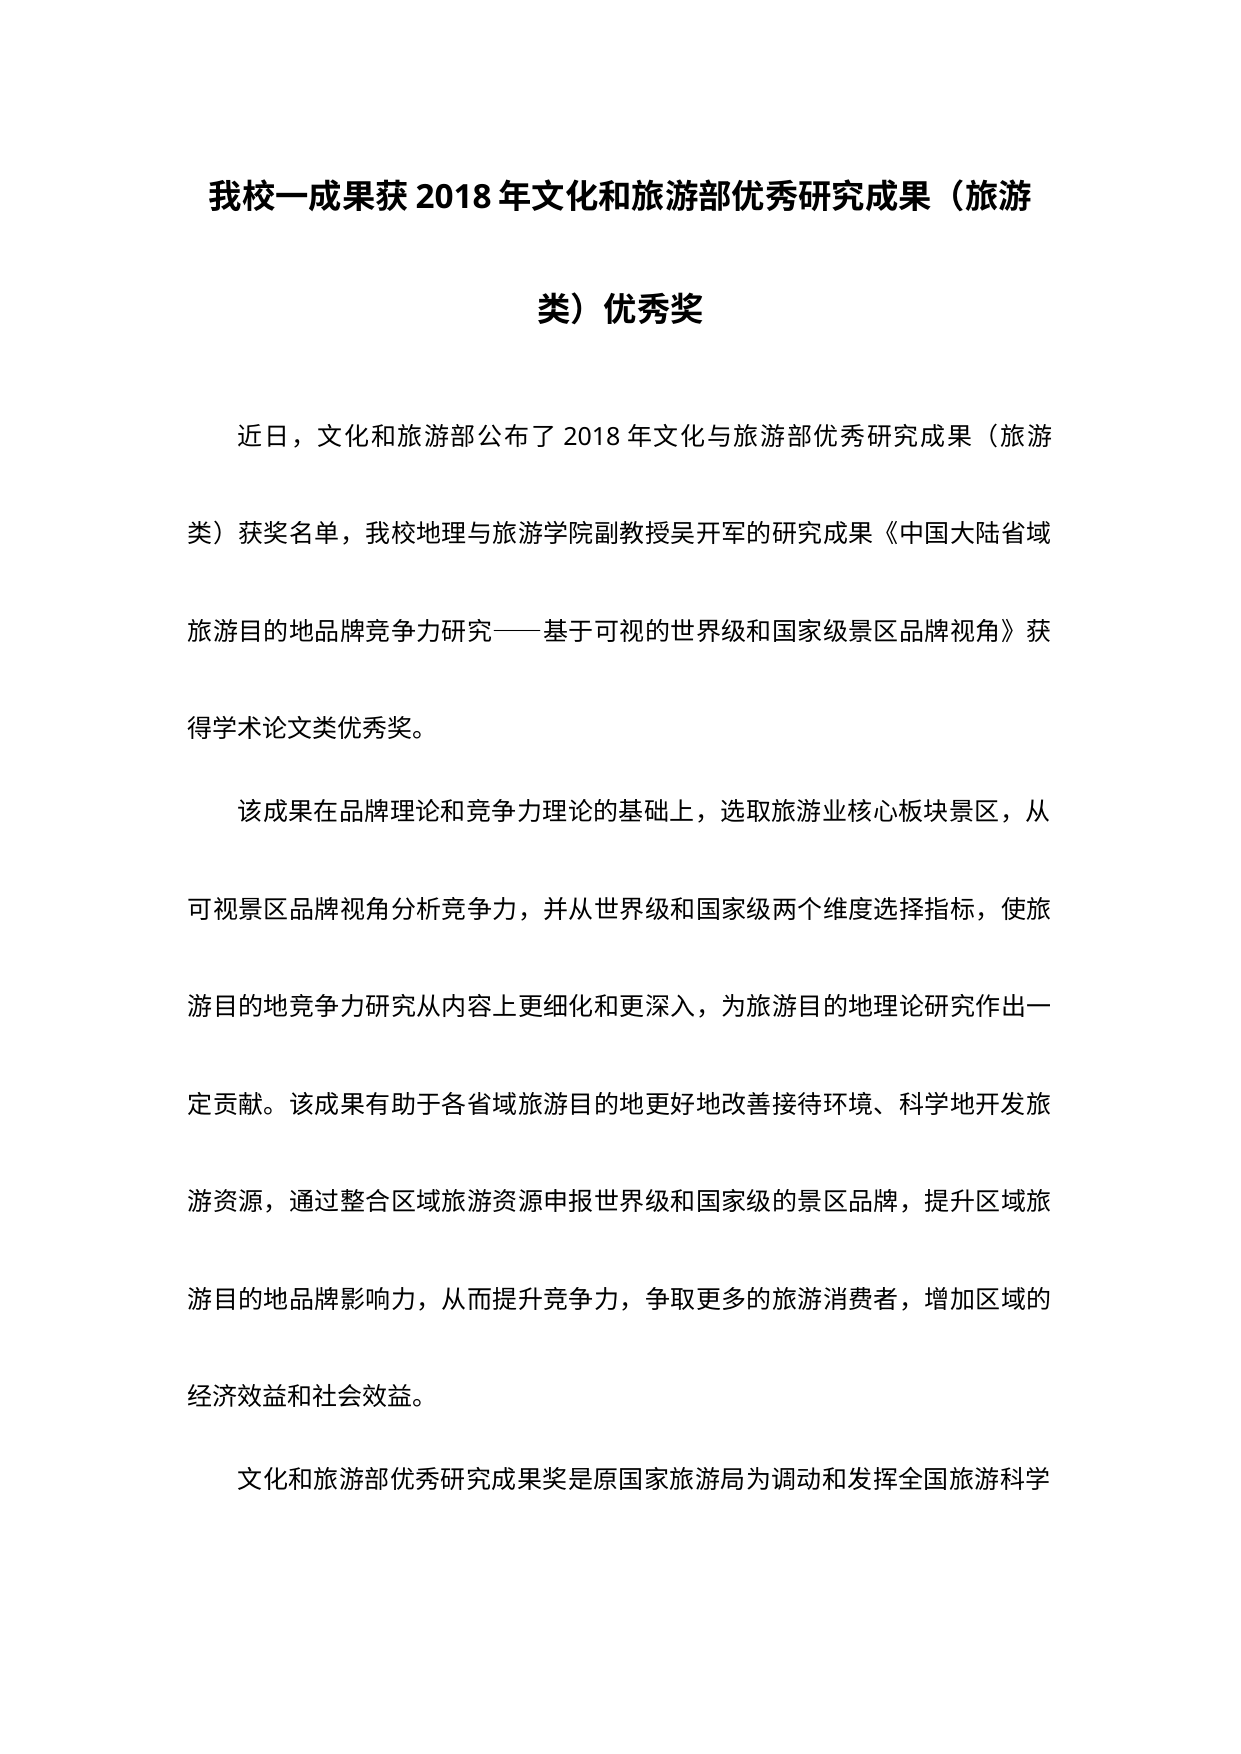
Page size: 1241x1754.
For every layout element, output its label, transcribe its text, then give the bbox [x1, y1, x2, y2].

text 近日，文化和旅游部公布了2018年文化与旅游部优秀研究成果（旅游类）获奖名单，我校地理与旅游学院副教授吴开军的研究成果《中国大陆省域旅游目的地品牌竞争力研究——基于可视的世界级和国家级景区品牌视角》获得学术论文类优秀奖。 [187, 402, 1053, 759]
text 该成果在品牌理论和竞争力理论的基础上，选取旅游业核心板块景区，从可视景区品牌视角分析竞争力，并从世界级和国家级两个维度选择指标，使旅游目的地竞争力研究从内容上更细化和更深入，为旅游目的地理论研究作出一定贡献。该成果有助于各省域旅游目的地更好地改善接待环境、科学地开发旅游资源，通过整合区域旅游资源申报世界级和国家级的景区品牌，提升区域旅游目的地品牌影响力，从而提升竞争力，争取更多的旅游消费者，增加区域的经济效益和社会效益。 [187, 777, 1053, 1427]
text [187, 1445, 1053, 1510]
text 我校一成果获2018年文化和旅游部优秀研究成果（旅游类）优秀奖 [187, 162, 1053, 339]
